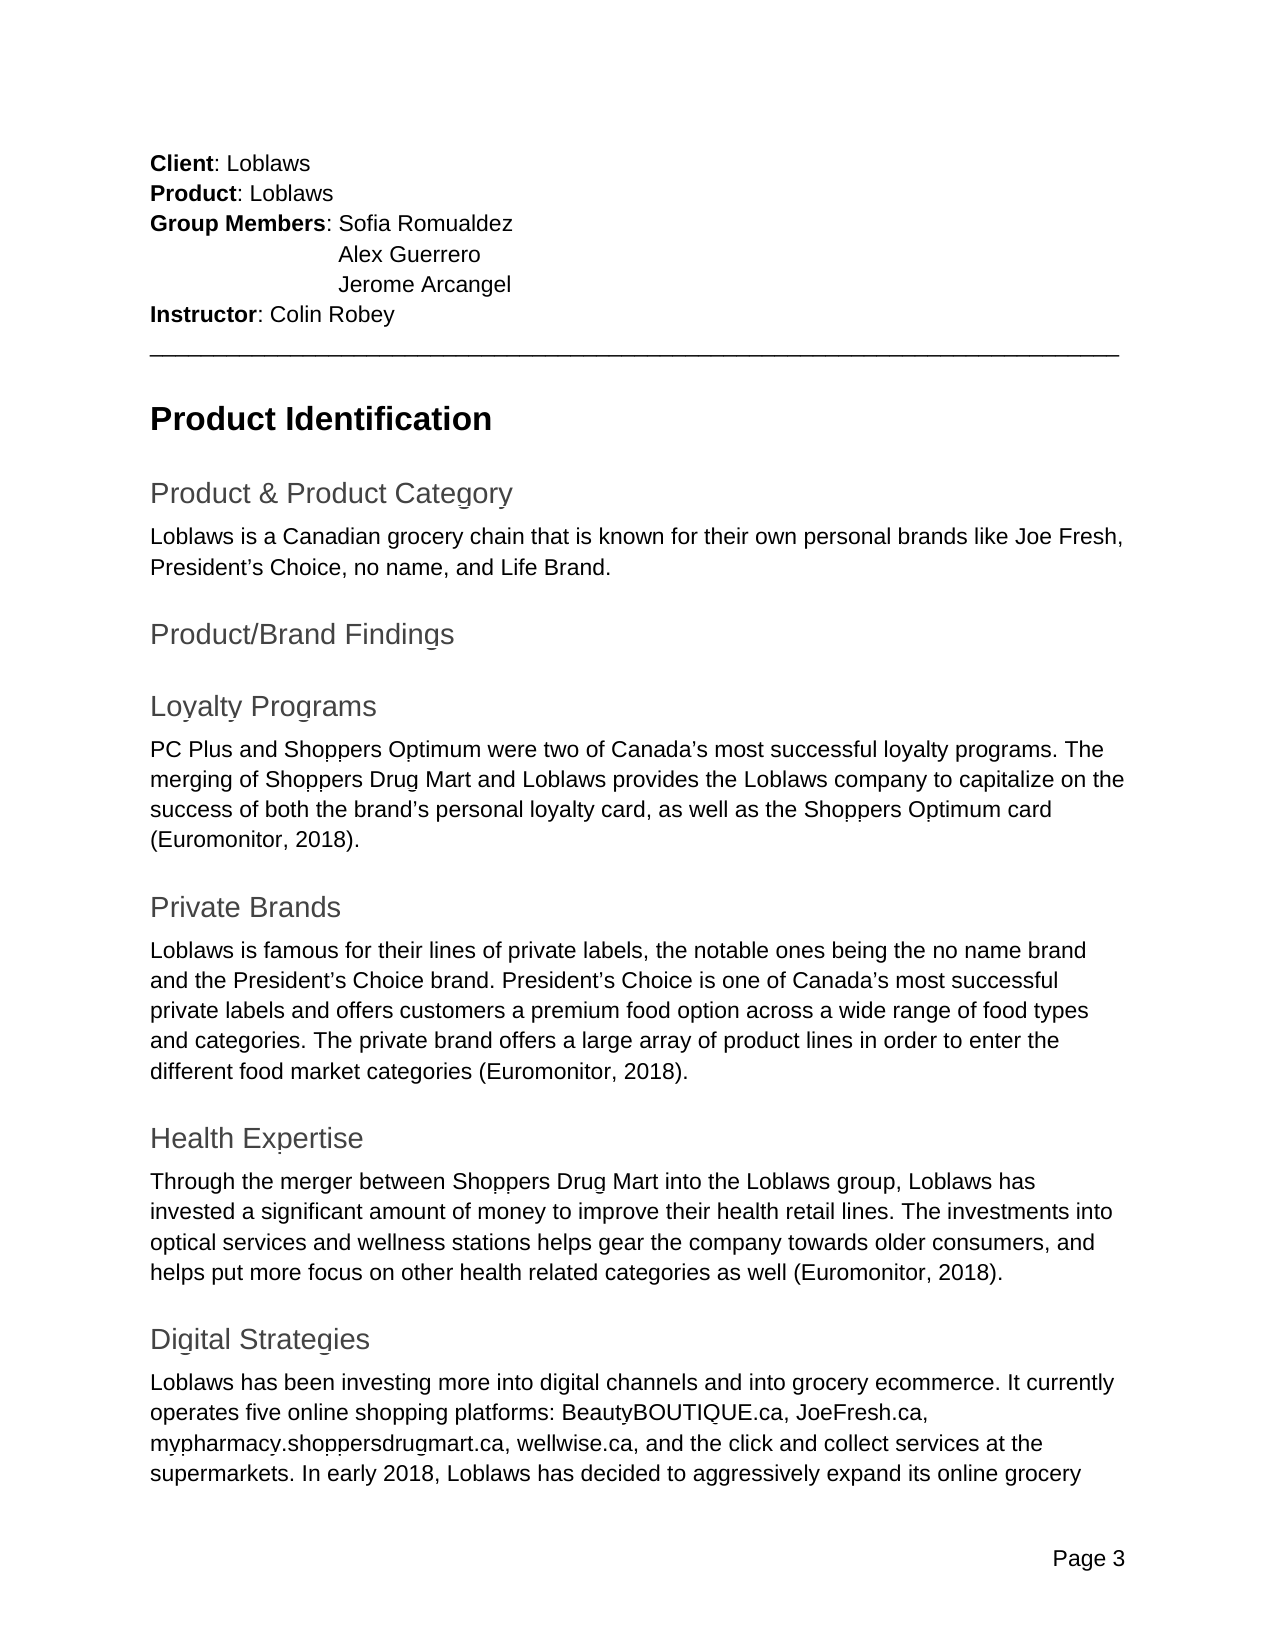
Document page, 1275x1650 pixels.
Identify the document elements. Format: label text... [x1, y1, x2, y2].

subtitle Product/Brand Findings [150, 617, 1125, 651]
subtitle Private Brands [150, 890, 1125, 923]
text Product: Loblaws [150, 180, 1125, 207]
subtitle Product Identification [150, 399, 1125, 437]
text Through the merger between Shoppers Drug Mart into the Loblaws group, Loblaws has invested a significant amount of money to improve their health retail lines. The investments into optical services and wellness stations helps gear the company towards older consumers, and helps put more focus on other health related categories as well (Euromonitor, 2018). [150, 1168, 1125, 1285]
subtitle Health Expertise [150, 1121, 1125, 1155]
text Loblaws is a Canadian grocery chain that is known for their own personal brands like Joe Fresh, President’s Choice, no name, and Life Brand. [150, 523, 1125, 580]
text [150, 1369, 1125, 1486]
text Group Members: Sofia Romualdez [150, 210, 1125, 237]
subtitle Loyalty Programs [150, 689, 1125, 722]
text Loblaws is famous for their lines of private labels, the notable ones being the no name brand and the President’s Choice brand. President’s Choice is one of Canada’s most successful private labels and offers customers a premium food option across a wide range of food types and categories. The private brand offers a large array of product lines in order to enter the different food market categories (Euromonitor, 2018). [150, 937, 1125, 1084]
text PC Plus and Shoppers Optimum were two of Canada’s most successful loyalty programs. The merging of Shoppers Drug Mart and Loblaws provides the Loblaws company to capitalize on the success of both the brand’s personal loyalty card, as well as the Shoppers Optimum card (Euromonitor, 2018). [150, 736, 1125, 853]
text Instructor: Colin Robey [150, 301, 1125, 327]
subtitle Digital Strategies [150, 1322, 1125, 1356]
text Client: Loblaws [150, 150, 1125, 176]
text Jerome Arcangel [150, 271, 1125, 297]
text Alex Guerrero [150, 241, 1125, 267]
text ____________________________________________________________________________ [150, 331, 1125, 358]
subtitle Product & Product Category [150, 476, 1125, 510]
